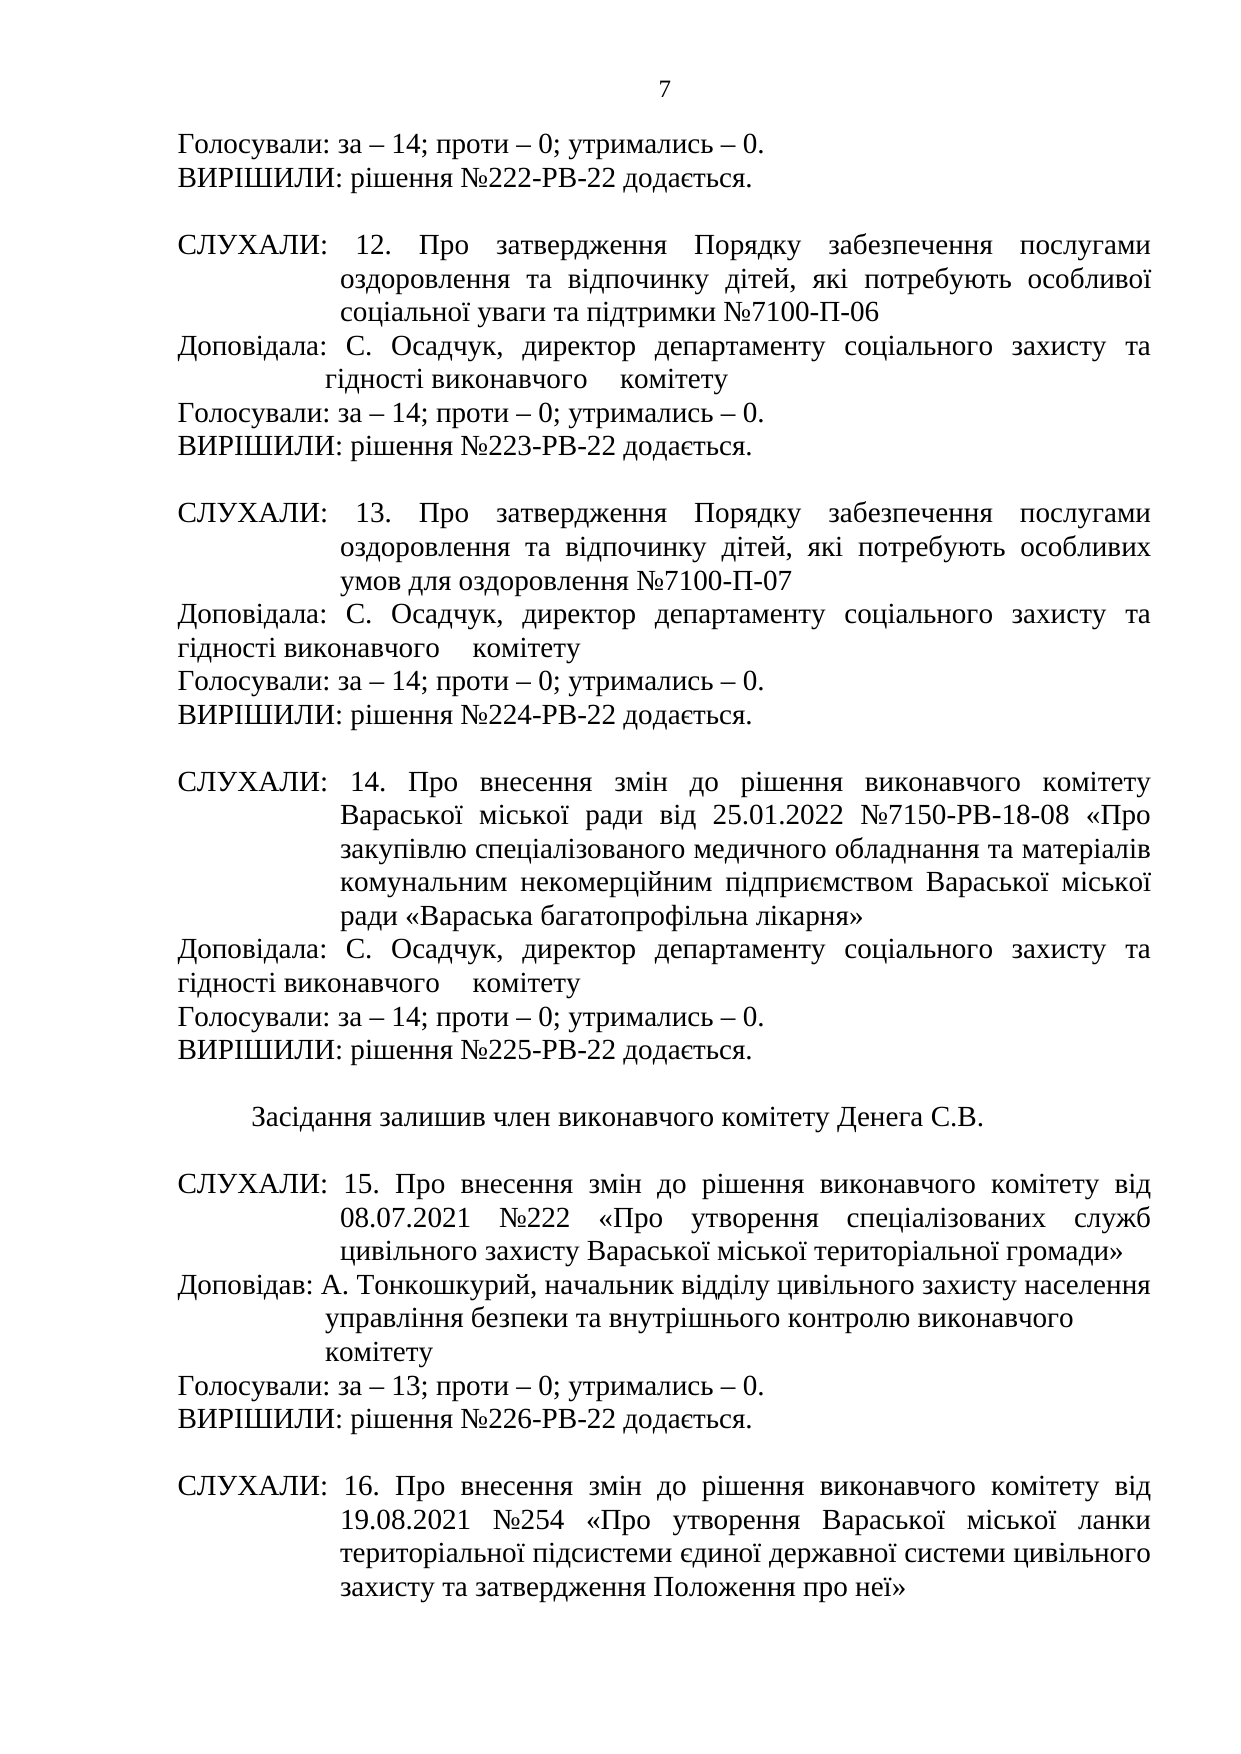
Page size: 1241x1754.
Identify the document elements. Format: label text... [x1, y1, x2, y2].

text ВИРІШИЛИ: рішення №222-РВ-22 додається. [177, 160, 1152, 194]
text СЛУХАЛИ: 15. Про внесення змін до рішення виконавчого комітету від 08.07.2021 №222 «Про утворення спеціалізованих служб цивільного захисту Вараської міської територіальної громади» [177, 1166, 1152, 1267]
text СЛУХАЛИ: 14. Про внесення змін до рішення виконавчого комітету Вараської міської ради від 25.01.2022 №7150-РВ-18-08 «Про закупівлю спеціалізованого медичного обладнання та матеріалів комунальним некомерційним підприємством Вараської міської ради «Вараська багатопрофільна лікарня» [177, 764, 1152, 932]
text СЛУХАЛИ: 16. Про внесення змін до рішення виконавчого комітету від 19.08.2021 №254 «Про утворення Вараської міської ланки територіальної підсистеми єдиної державної системи цивільного захисту та затвердження Положення про неї» [177, 1468, 1152, 1602]
text Голосували: за – 14; проти – 0; утримались – 0. [177, 127, 1152, 160]
text ВИРІШИЛИ: рішення №225-РВ-22 додається. [177, 1032, 1152, 1066]
text Засідання залишив член виконавчого комітету Денега С.В. [177, 1099, 1152, 1133]
text СЛУХАЛИ: 12. Про затвердження Порядку забезпечення послугами оздоровлення та відпочинку дітей, які потребують особливої соціальної уваги та підтримки №7100-П-06 [177, 227, 1152, 328]
text ВИРІШИЛИ: рішення №223-РВ-22 додається. [177, 428, 1152, 462]
text Голосували: за – 14; проти – 0; утримались – 0. [177, 395, 1152, 428]
text Голосували: за – 14; проти – 0; утримались – 0. [177, 663, 1152, 697]
text Голосували: за – 13; проти – 0; утримались – 0. [177, 1368, 1152, 1401]
text ВИРІШИЛИ: рішення №226-РВ-22 додається. [177, 1401, 1152, 1435]
text СЛУХАЛИ: 13. Про затвердження Порядку забезпечення послугами оздоровлення та відпочинку дітей, які потребують особливих умов для оздоровлення №7100-П-07 [177, 496, 1152, 596]
text Доповідала: С. Осадчук, директор департаменту соціального захисту та гідності виконавчого комітету [177, 932, 1152, 999]
text Голосували: за – 14; проти – 0; утримались – 0. [177, 999, 1152, 1032]
text ВИРІШИЛИ: рішення №224-РВ-22 додається. [177, 697, 1152, 730]
text Доповідала: С. Осадчук, директор департаменту соціального захисту та гідності виконавчого комітету [177, 596, 1152, 663]
text Доповідав: А. Тонкошкурий, начальник відділу цивільного захисту населення управління безпеки та внутрішнього контролю виконавчого комітету [177, 1267, 1152, 1368]
text Доповідала: С. Осадчук, директор департаменту соціального захисту та гідності виконавчого комітету [177, 328, 1152, 395]
